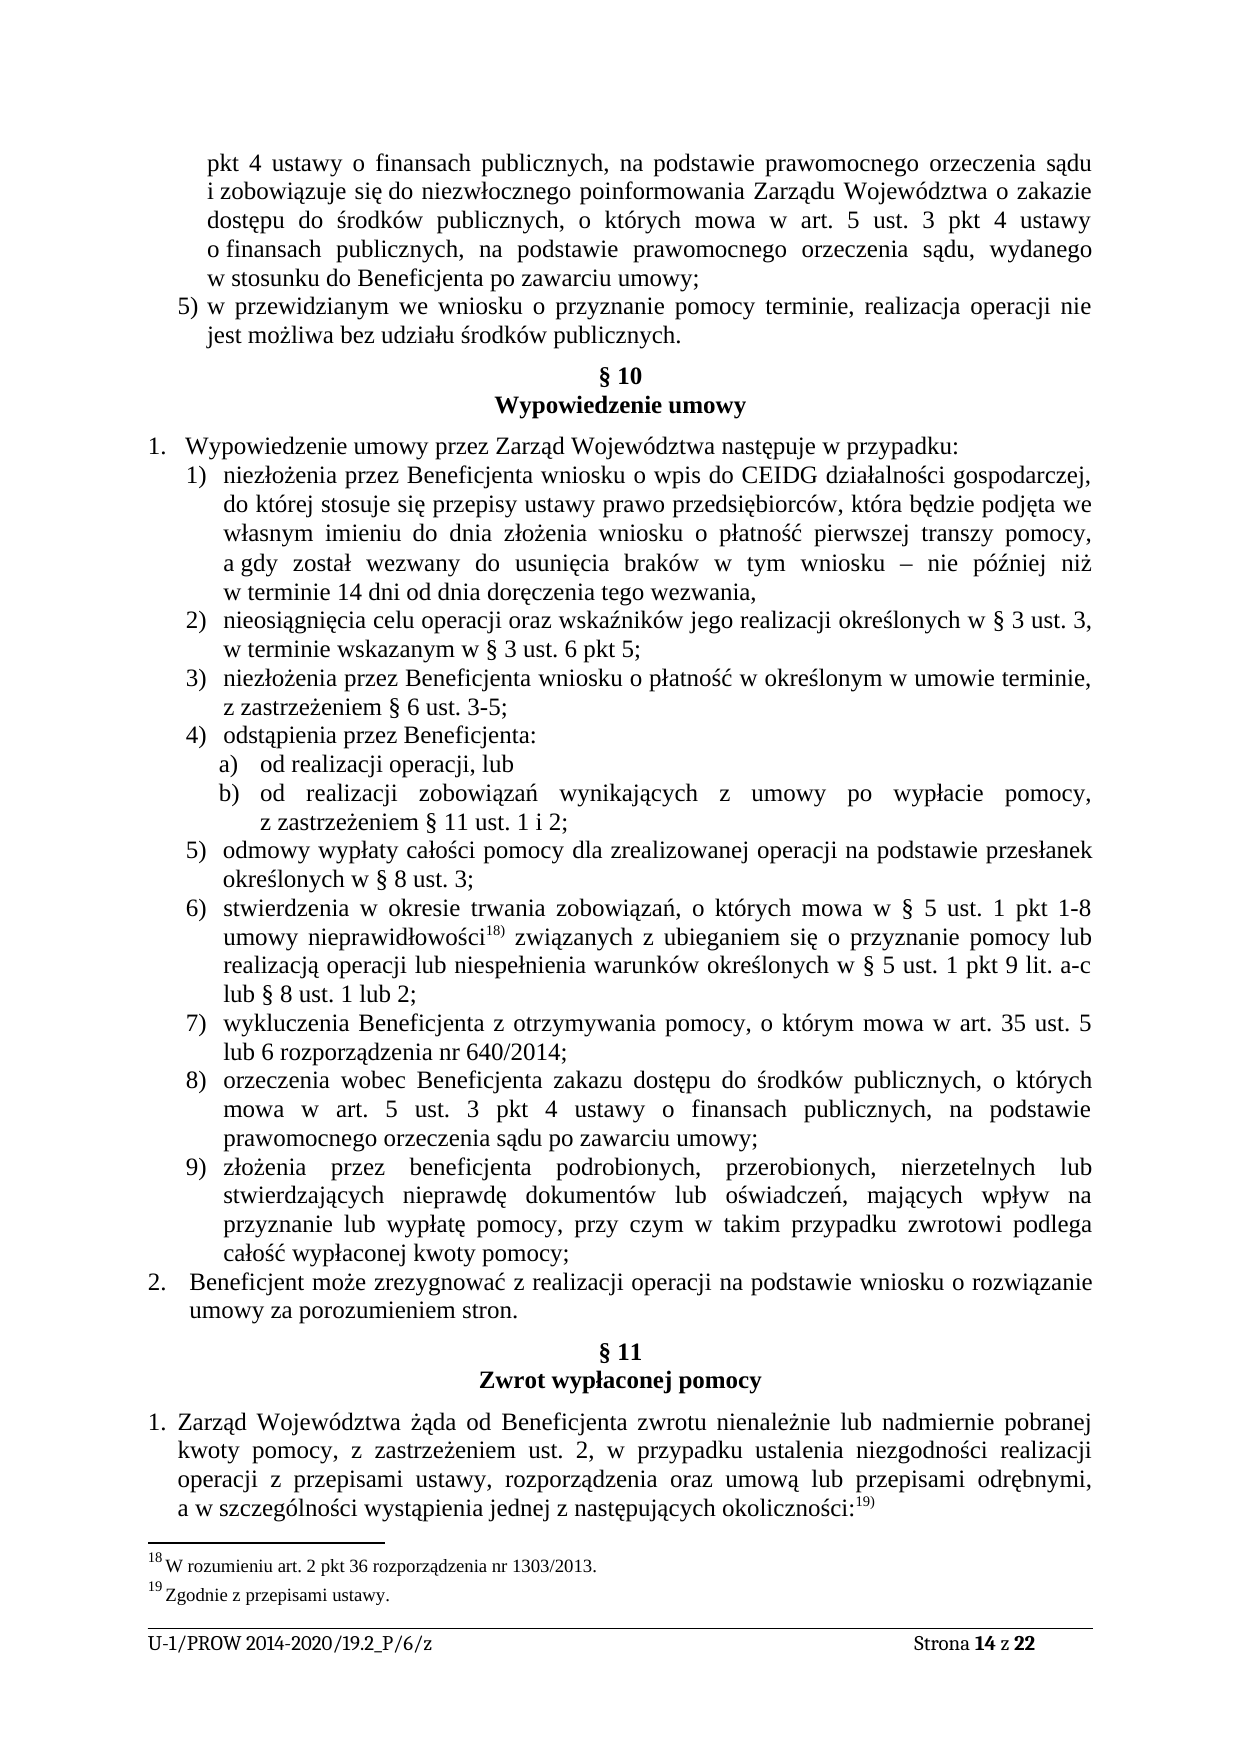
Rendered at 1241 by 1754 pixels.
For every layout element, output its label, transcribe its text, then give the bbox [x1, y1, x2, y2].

list w przewidzianym we wniosku o przyznanie pomocy terminie, realizacja operacji nie jest możliwa bez udziału środków publicznych. [177, 291, 1093, 349]
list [177, 148, 1093, 291]
list orzeczenia wobec Beneficjenta zakazu dostępu do środków publicznych, o których mowa w art. 5 ust. 3 pkt 4 ustawy o finansach publicznych, na podstawie prawomocnego orzeczenia sądu po zawarciu umowy; [186, 1066, 1093, 1152]
list stwierdzenia w okresie trwania zobowiązań, o których mowa w § 5 ust. 1 pkt 1-8 umowy nieprawidłowości) związanych z ubieganiem się o przyznanie pomocy lub realizacją operacji lub niespełnienia warunków określonych w § 5 ust. 1 pkt 9 lit. a-c lub § 8 ust. 1 lub 2; [186, 893, 1093, 1008]
list niezłożenia przez Beneficjenta wniosku o wpis do CEIDG działalności gospodarczej, do której stosuje się przepisy ustawy prawo przedsiębiorców, która będzie podjęta we własnym imieniu do dnia złożenia wniosku o płatność pierwszej transzy pomocy, a gdy został wezwany do usunięcia braków w tym wniosku – nie później niż w terminie 14 dni od dnia doręczenia tego wezwania, [186, 460, 1093, 606]
list Beneficjent może zrezygnować z realizacji operacji na podstawie wniosku o rozwiązanie umowy za porozumieniem stron. [148, 1267, 1093, 1324]
list wykluczenia Beneficjenta z otrzymywania pomocy, o którym mowa w art. 35 ust. 5 lub 6 rozporządzenia nr 640/2014; [186, 1008, 1093, 1066]
list złożenia przez beneficjenta podrobionych, przerobionych, nierzetelnych lub stwierdzających nieprawdę dokumentów lub oświadczeń, mających wpływ na przyznanie lub wypłatę pomocy, przy czym w takim przypadku zwrotowi podlega całość wypłaconej kwoty pomocy; [186, 1152, 1093, 1267]
text § 11 [148, 1337, 1093, 1366]
list odstąpienia przez Beneficjenta: [186, 721, 1093, 749]
list Wypowiedzenie umowy przez Zarząd Województwa następuje w przypadku: [148, 431, 1093, 460]
list od realizacji zobowiązań wynikających z umowy po wypłacie pomocy, z zastrzeżeniem § 11 ust. 1 i 2; [218, 778, 1093, 836]
list niezłożenia przez Beneficjenta wniosku o płatność w określonym w umowie terminie, z zastrzeżeniem § 6 ust. 3-5; [186, 663, 1093, 721]
text Wypowiedzenie umowy [148, 390, 1093, 419]
list Zarząd Województwa żąda od Beneficjenta zwrotu nienależnie lub nadmiernie pobranej kwoty pomocy, z zastrzeżeniem ust. 2, w przypadku ustalenia niezgodności realizacji operacji z przepisami ustawy, rozporządzenia oraz umową lub przepisami odrębnymi, a w szczególności wystąpienia jednej z następujących okoliczności:) [148, 1407, 1093, 1522]
list odmowy wypłaty całości pomocy dla zrealizowanej operacji na podstawie przesłanek określonych w § 8 ust. 3; [186, 836, 1093, 893]
list nieosiągnięcia celu operacji oraz wskaźników jego realizacji określonych w § 3 ust. 3, w terminie wskazanym w § 3 ust. 6 pkt 5; [186, 606, 1093, 663]
list od realizacji operacji, lub [218, 749, 1093, 778]
text § 10 [148, 361, 1093, 390]
text Zwrot wypłaconej pomocy [148, 1366, 1093, 1394]
